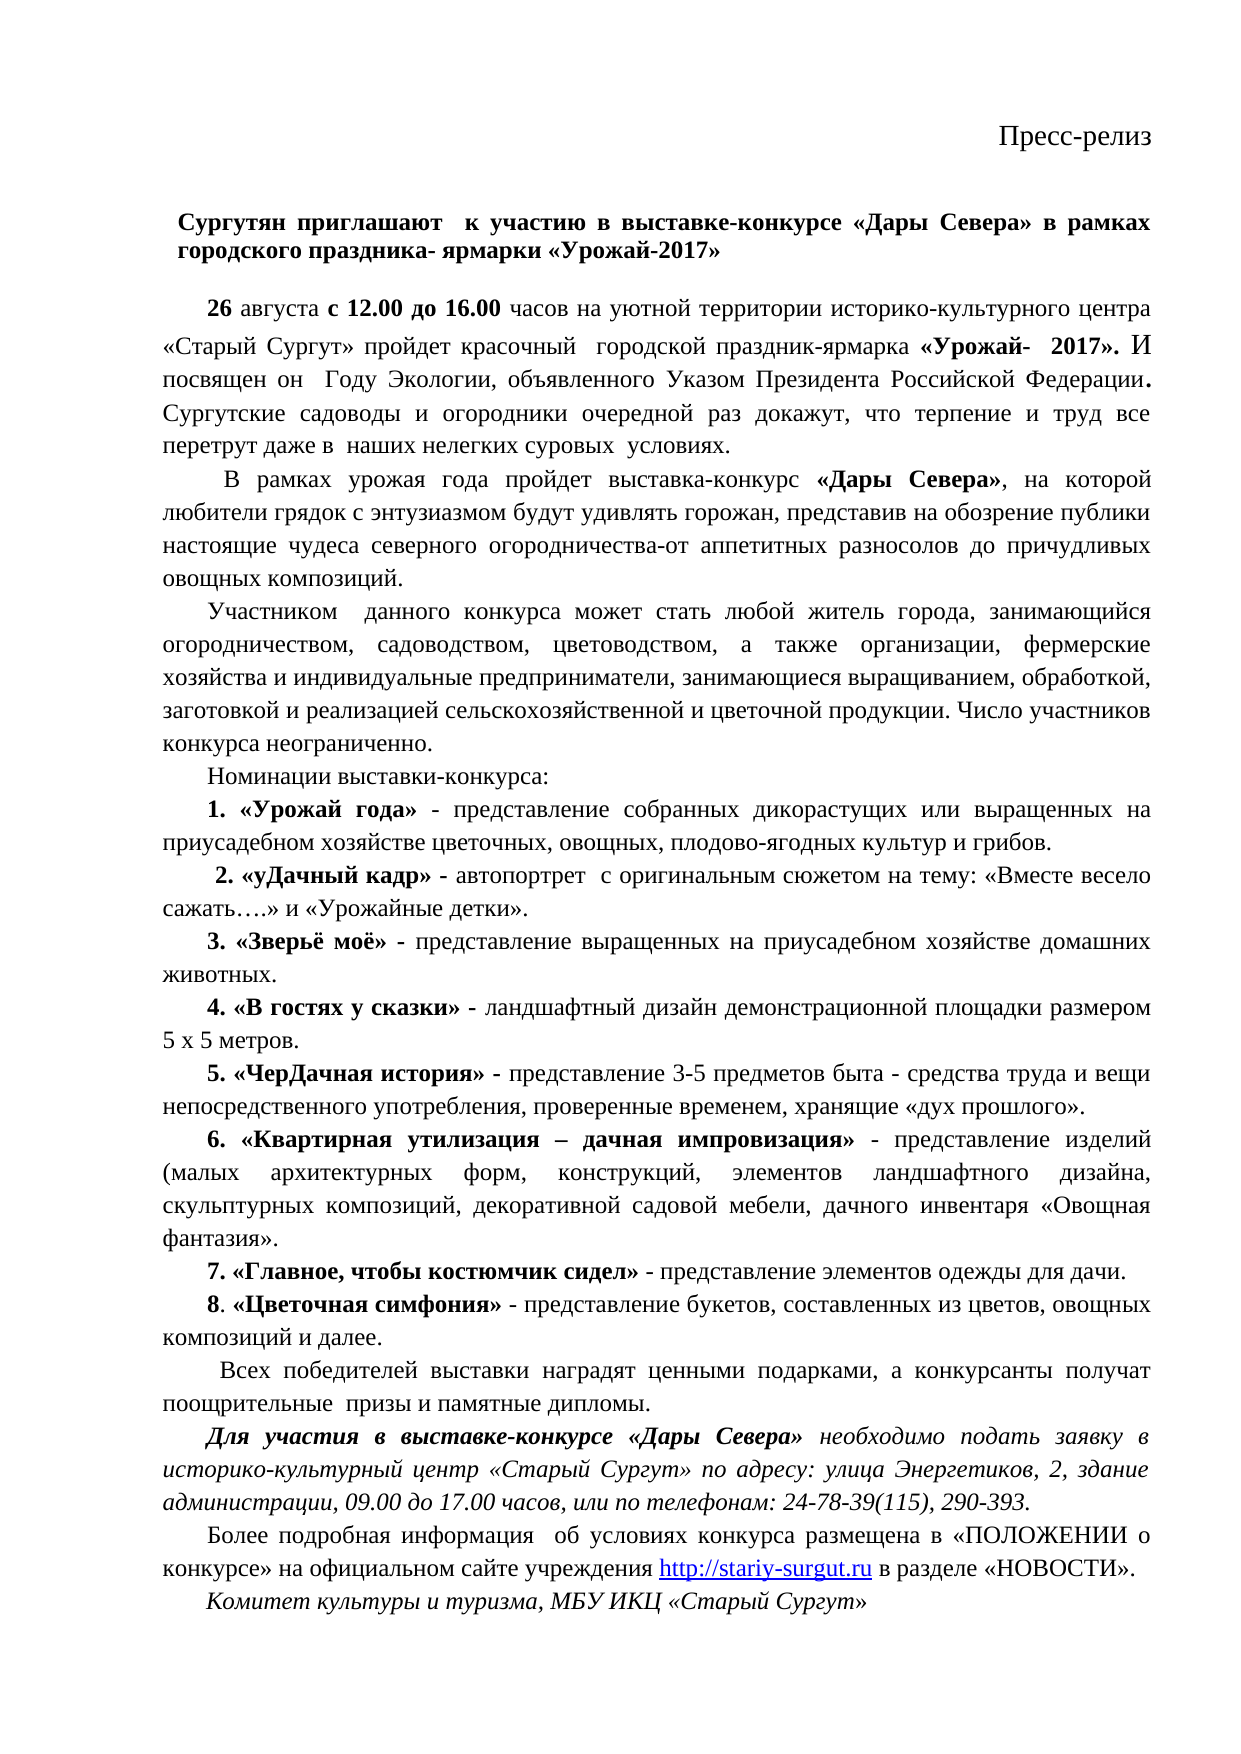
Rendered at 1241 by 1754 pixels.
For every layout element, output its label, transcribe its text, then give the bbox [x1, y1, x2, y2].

text Пресс-релиз [694, 118, 1152, 152]
text 8. «Цветочная симфония» - представление букетов, составленных из цветов, овощных композиций и далее. [162, 1289, 1152, 1351]
text 1. «Урожай года» - представление собранных дикорастущих или выращенных на приусадебном хозяйстве цветочных, овощных, плодово-ягодных культур и грибов. [162, 794, 1152, 856]
text 4. «В гостях у сказки» - ландшафтный дизайн демонстрационной площадки размером 5 х 5 метров. [162, 992, 1152, 1054]
text Комитет культуры и туризма, МБУ ИКЦ «Старый Сургут» [177, 1586, 1152, 1615]
text 26 августа с 12.00 до 16.00 часов на уютной территории историко-культурного центра «Старый Сургут» пройдет красочный городской праздник-ярмарка «Урожай- 2017». И посвящен он Году Экологии, объявленного Указом Президента Российской Федерации. Сургутские садоводы и огородники очередной раз докажут, что терпение и труд все перетрут даже в наших нелегких суровых условиях. [162, 293, 1152, 459]
text 7. «Главное, чтобы костюмчик сидел» - представление элементов одежды для дачи. [162, 1256, 1152, 1285]
text В рамках урожая года пройдет выставка-конкурс «Дары Севера», на которой любители грядок с энтузиазмом будут удивлять горожан, представив на обозрение публики настоящие чудеса северного огородничества-от аппетитных разносолов до причудливых овощных композиций. [162, 464, 1152, 591]
text Номинации выставки-конкурса: [162, 761, 1152, 789]
text Всех победителей выставки наградят ценными подарками, а конкурсанты получат поощрительные призы и памятные дипломы. [162, 1355, 1152, 1417]
text Участником данного конкурса может стать любой житель города, занимающийся огородничеством, садоводством, цветоводством, а также организации, фермерские хозяйства и индивидуальные предприниматели, занимающиеся выращиванием, обработкой, заготовкой и реализацией сельскохозяйственной и цветочной продукции. Число участников конкурса неограниченно. [162, 596, 1152, 757]
text Сургутян приглашают к участию в выставке-конкурсе «Дары Севера» в рамках городского праздника- ярмарки «Урожай-2017» [177, 207, 1152, 264]
text Для участия в выставке-конкурсе «Дары Севера» необходимо подать заявку в историко-культурный центр «Старый Сургут» по адресу: улица Энергетиков, 2, здание администрации, 09.00 до 17.00 часов, или по телефонам: 24-78-39(115), 290-393. [162, 1421, 1152, 1516]
text 3. «Зверьё моё» - представление выращенных на приусадебном хозяйстве домашних животных. [162, 926, 1152, 988]
text 5. «ЧерДачная история» - представление 3-5 предметов быта - средства труда и вещи непосредственного употребления, проверенные временем, хранящие «дух прошлого». [162, 1058, 1152, 1120]
text 2. «уДачный кадр» - автопортрет с оригинальным сюжетом на тему: «Вместе весело сажать….» и «Урожайные детки». [148, 860, 1152, 922]
text 6. «Квартирная утилизация – дачная импровизация» - представление изделий (малых архитектурных форм, конструкций, элементов ландшафтного дизайна, скульптурных композиций, декоративной садовой мебели, дачного инвентаря «Овощная фантазия». [162, 1124, 1152, 1252]
text Более подробная информация об условиях конкурса размещена в «ПОЛОЖЕНИИ о конкурсе» на официальном сайте учреждения http://stariy-surgut.ru в разделе «НОВОСТИ». [162, 1520, 1152, 1582]
